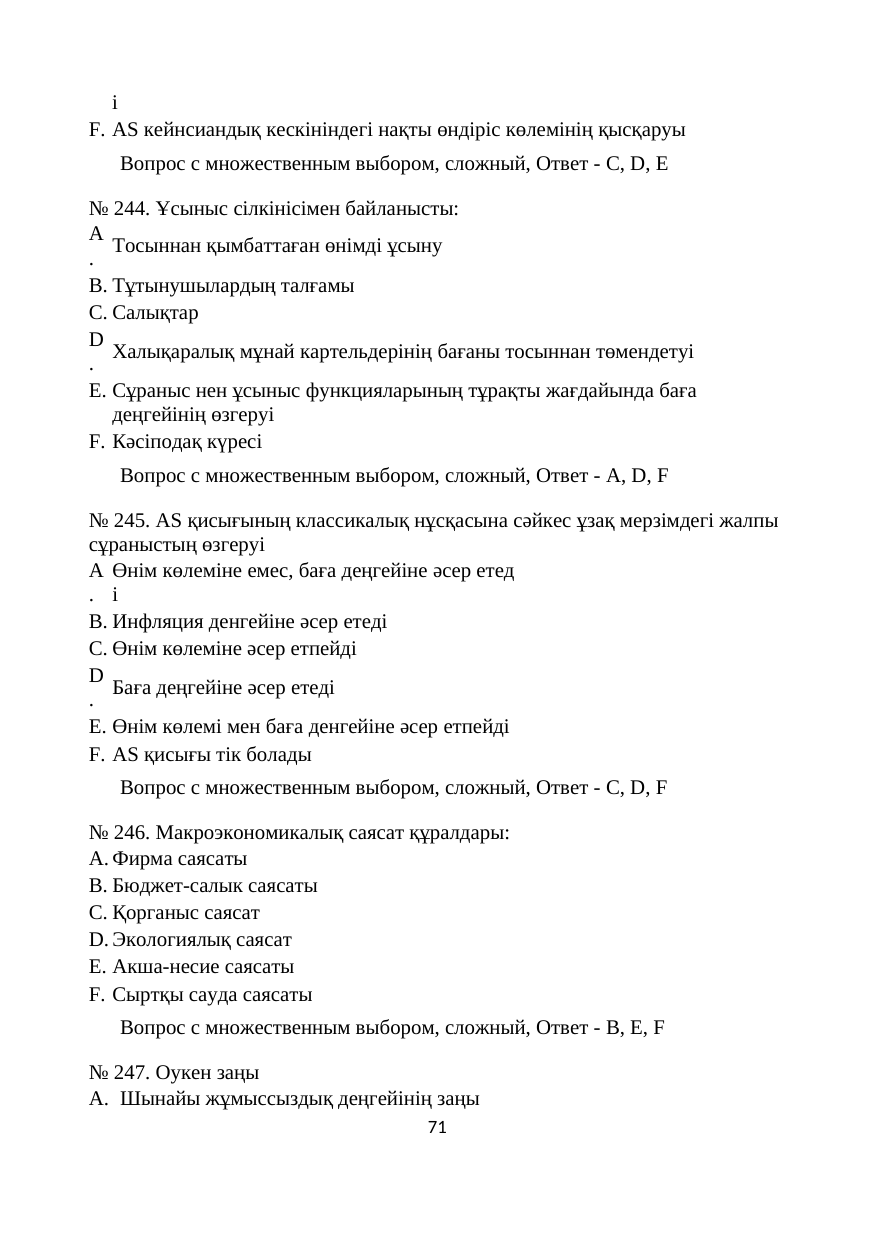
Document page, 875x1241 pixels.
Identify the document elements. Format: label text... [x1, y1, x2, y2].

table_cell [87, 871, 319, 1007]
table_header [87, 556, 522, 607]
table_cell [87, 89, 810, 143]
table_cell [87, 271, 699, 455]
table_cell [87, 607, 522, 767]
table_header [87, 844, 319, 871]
text Вопрос с множественным выбором, сложный, Ответ - C, D, F [120, 775, 754, 799]
text Вопрос с множественным выбором, сложный, Ответ - C, D, E [120, 151, 754, 175]
text № 247. Оукен заңы [89, 1060, 785, 1084]
text № 246. Макроэкономикалық саясат құралдары: [89, 820, 785, 844]
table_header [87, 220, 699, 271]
text Вопрос с множественным выбором, сложный, Ответ - A, D, F [120, 463, 754, 487]
text Вопрос с множественным выбором, сложный, Ответ - B, E, F [120, 1015, 754, 1039]
text № 245. AS қисығының классикалық нұсқасына сәйкес ұзақ мерзімдегі жалпы сұраныстың өзгеруі [89, 508, 785, 556]
text № 244. Ұсыныс сілкінісімен байланысты: [89, 196, 785, 220]
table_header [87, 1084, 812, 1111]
